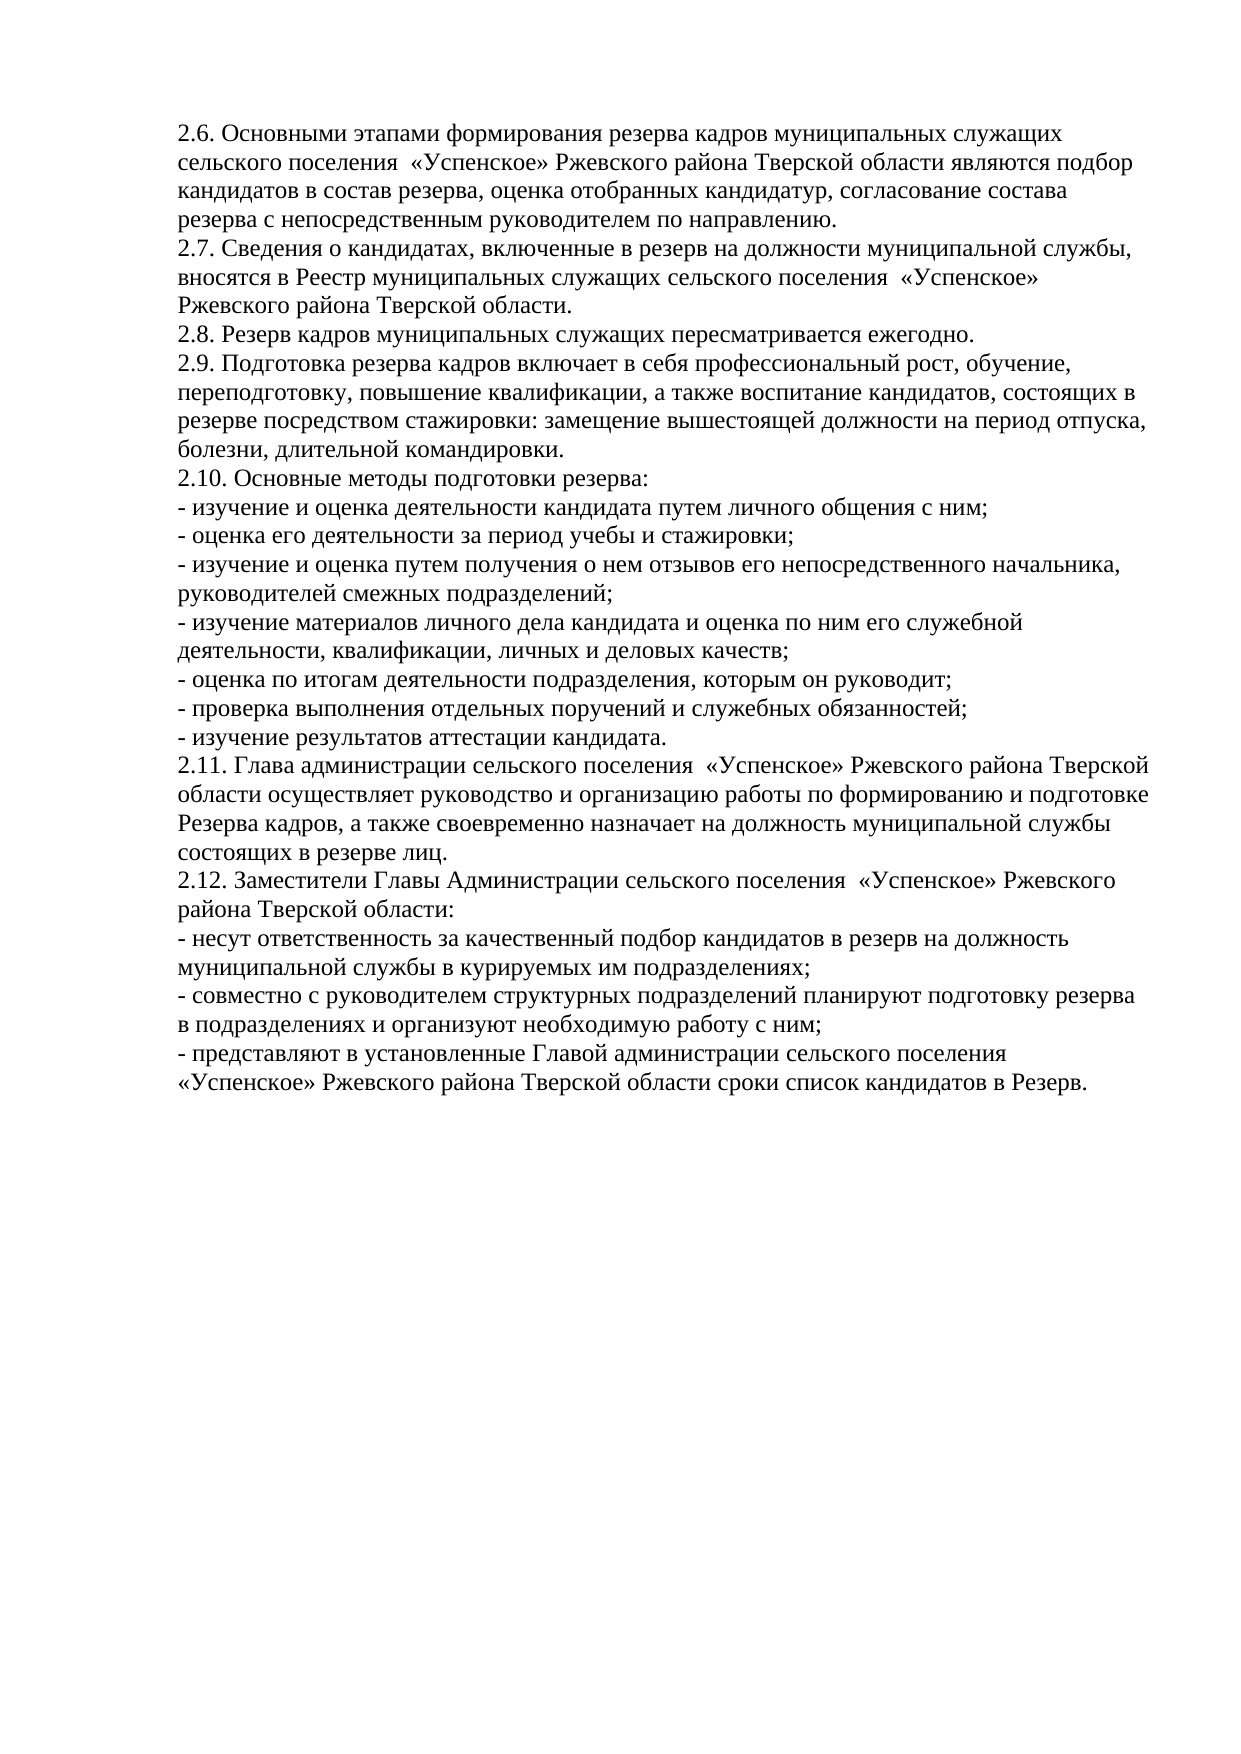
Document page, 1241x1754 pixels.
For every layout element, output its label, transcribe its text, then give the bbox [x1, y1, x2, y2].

text - изучение результатов аттестации кандидата. [177, 722, 1152, 751]
text 2.12. Заместители Главы Администрации сельского поселения «Успенское» Ржевского района Тверской области: [177, 866, 1152, 923]
text 2.9. Подготовка резерва кадров включает в себя профессиональный рост, обучение, переподготовку, повышение квалификации, а также воспитание кандидатов, состоящих в резерве посредством стажировки: замещение вышестоящей должности на период отпуска, болезни, длительной командировки. [177, 348, 1152, 463]
text - проверка выполнения отдельных поручений и служебных обязанностей; [177, 693, 1152, 722]
text - представляют в установленные Главой администрации сельского поселения «Успенское» Ржевского района Тверской области сроки список кандидатов в Резерв. [177, 1038, 1152, 1096]
text 2.6. Основными этапами формирования резерва кадров муниципальных служащих сельского поселения «Успенское» Ржевского района Тверской области являются подбор кандидатов в состав резерва, оценка отобранных кандидатур, согласование состава резерва с непосредственным руководителем по направлению. [177, 118, 1152, 233]
text 2.10. Основные методы подготовки резерва: [177, 463, 1152, 492]
text - изучение материалов личного дела кандидата и оценка по ним его служебной деятельности, квалификации, личных и деловых качеств; [177, 607, 1152, 664]
text - оценка по итогам деятельности подразделения, которым он руководит; [177, 664, 1152, 693]
text 2.11. Глава администрации сельского поселения «Успенское» Ржевского района Тверской области осуществляет руководство и организацию работы по формированию и подготовке Резерва кадров, а также своевременно назначает на должность муниципальной службы состоящих в резерве лиц. [177, 751, 1152, 866]
text - совместно с руководителем структурных подразделений планируют подготовку резерва в подразделениях и организуют необходимую работу с ним; [177, 981, 1152, 1038]
text - изучение и оценка путем получения о нем отзывов его непосредственного начальника, руководителей смежных подразделений; [177, 549, 1152, 607]
text - оценка его деятельности за период учебы и стажировки; [177, 521, 1152, 549]
text 2.7. Сведения о кандидатах, включенные в резерв на должности муниципальной службы, вносятся в Реестр муниципальных служащих сельского поселения «Успенское» Ржевского района Тверской области. [177, 233, 1152, 319]
text - несут ответственность за качественный подбор кандидатов в резерв на должность муниципальной службы в курируемых им подразделениях; [177, 923, 1152, 981]
text - изучение и оценка деятельности кандидата путем личного общения с ним; [177, 492, 1152, 521]
text 2.8. Резерв кадров муниципальных служащих пересматривается ежегодно. [177, 319, 1152, 348]
